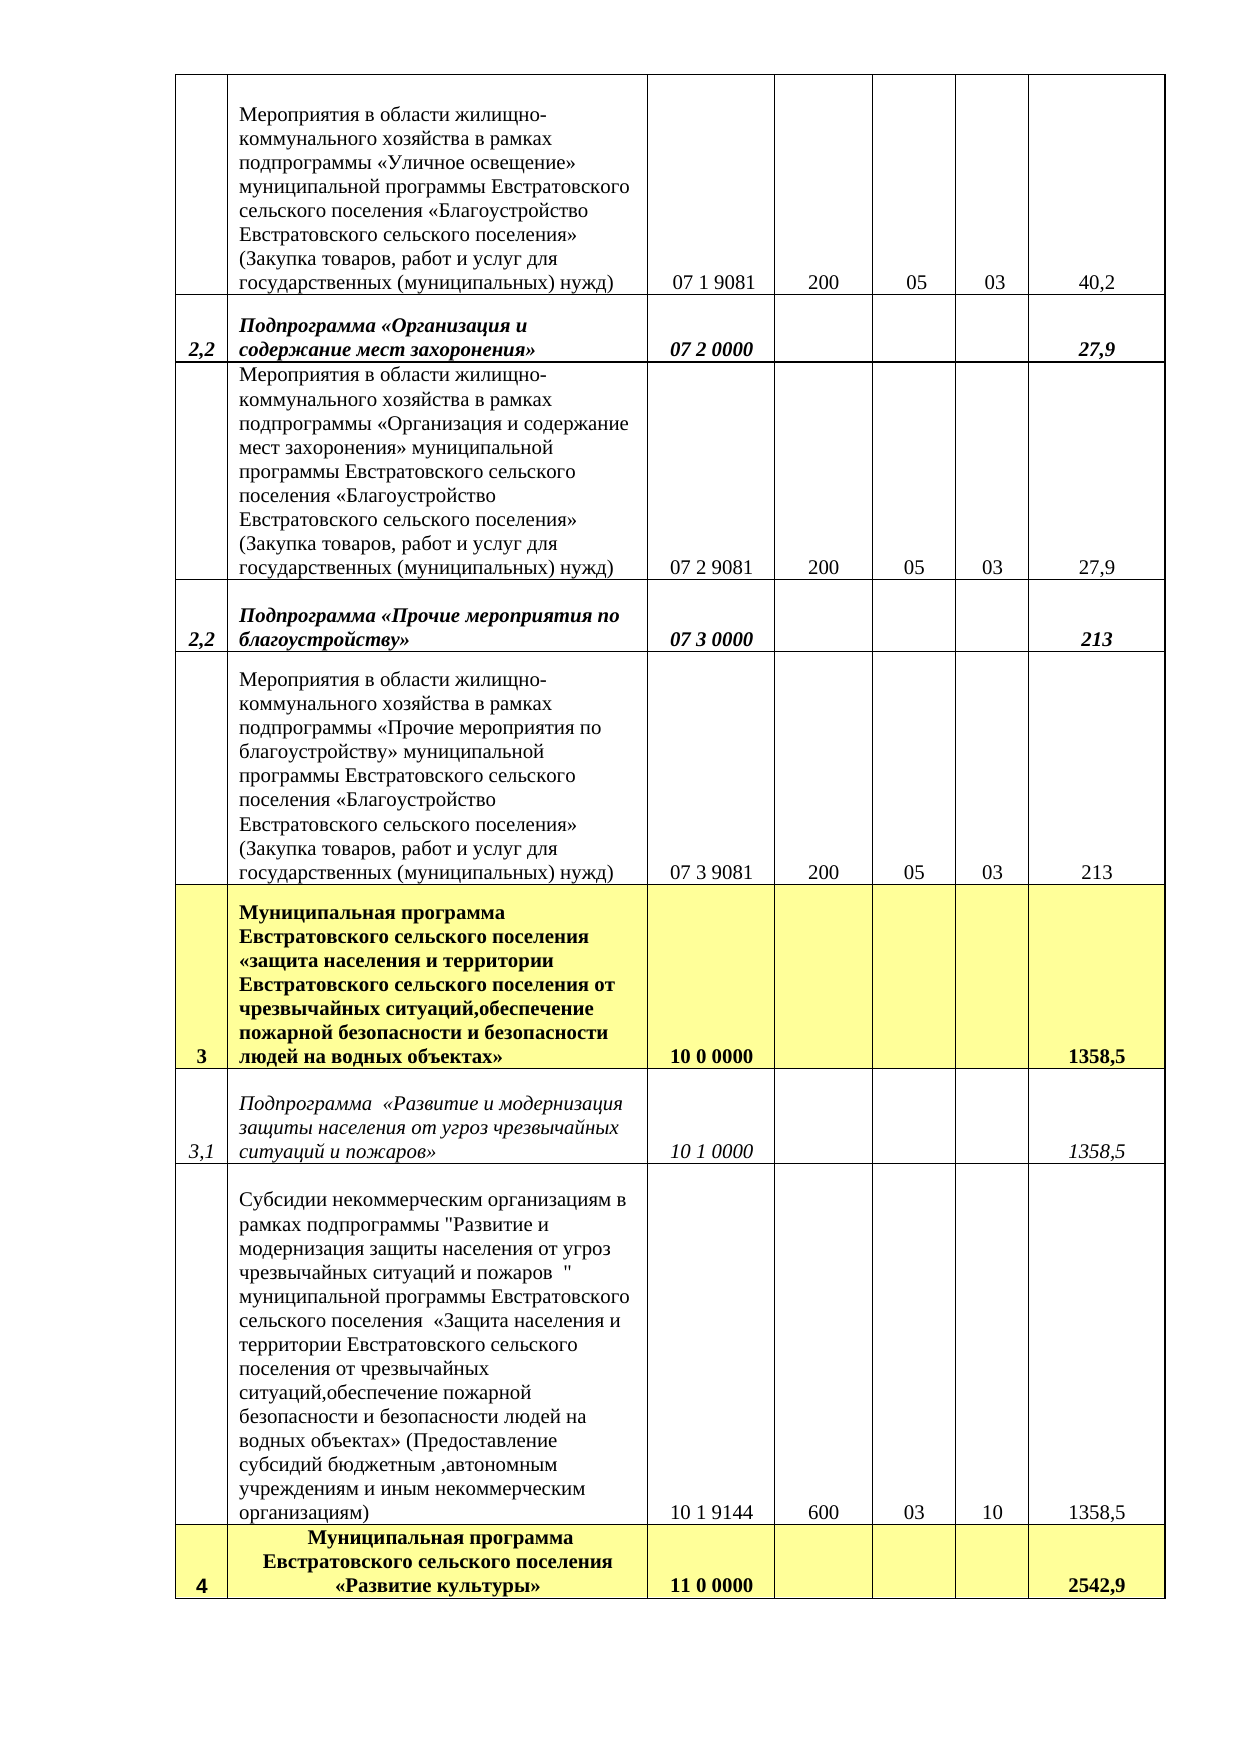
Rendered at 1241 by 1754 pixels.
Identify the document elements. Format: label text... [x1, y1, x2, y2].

table_cell Подпрограмма «Организация и содержание мест захоронения» [228, 295, 647, 361]
table_cell 200 [775, 75, 872, 294]
table_cell 05 [873, 75, 955, 294]
table_cell 10 1 0000 [648, 1069, 774, 1163]
table_cell 3,1 [176, 1069, 227, 1163]
table_cell 07 2 0000 [648, 295, 774, 361]
table_cell [873, 580, 955, 651]
table_cell [775, 885, 872, 1068]
table_cell 3 [176, 885, 227, 1068]
table_cell Подпрограмма «Прочие мероприятия по благоустройству» [228, 580, 647, 651]
table_cell 10 0 0000 [648, 885, 774, 1068]
table_cell 03 [956, 75, 1028, 294]
table_cell [956, 1069, 1028, 1163]
table_cell Мероприятия в области жилищно-коммунального хозяйства в рамках подпрограммы «Уличное освещение» муниципальной программы Евстратовского сельского поселения «Благоустройство Евстратовского сельского поселения» (Закупка товаров, работ и услуг для государственных (муниципальных) нужд) [228, 75, 647, 294]
table_cell Муниципальная программа Евстратовского сельского поселения «Развитие культуры» [228, 1525, 647, 1597]
table_cell 07 2 9081 [648, 363, 774, 579]
table_cell 2542,9 [1029, 1525, 1164, 1597]
table_cell 05 [873, 652, 955, 884]
table_cell [956, 295, 1028, 361]
table_cell [873, 1069, 955, 1163]
table_cell [873, 1525, 955, 1597]
table_cell 40,2 [1029, 75, 1164, 294]
table_cell 11 0 0000 [648, 1525, 774, 1597]
table_cell [873, 885, 955, 1068]
table_cell 10 1 9144 [648, 1164, 774, 1524]
table_cell [176, 363, 227, 579]
table_cell 600 [775, 1164, 872, 1524]
table_cell [775, 580, 872, 651]
table_cell 03 [873, 1164, 955, 1524]
table_cell 4 [176, 1525, 227, 1597]
table_cell 1358,5 [1029, 1069, 1164, 1163]
table_cell 213 [1029, 652, 1164, 884]
table_cell 07 3 9081 [648, 652, 774, 884]
table_cell 07 3 0000 [648, 580, 774, 651]
table_cell Субсидии некоммерческим организациям в рамках подпрограммы "Развитие и модернизация защиты населения от угроз чрезвычайных ситуаций и пожаров " муниципальной программы Евстратовского сельского поселения «Защита населения и территории Евстратовского сельского поселения от чрезвычайных ситуаций,обеспечение пожарной безопасности и безопасности людей на водных объектах» (Предоставление субсидий бюджетным ,автономным учреждениям и иным некоммерческим организациям) [228, 1164, 647, 1524]
table_cell 2,2 [176, 295, 227, 361]
table_cell 27,9 [1029, 295, 1164, 361]
table_cell [775, 1069, 872, 1163]
table_cell [956, 885, 1028, 1068]
table_cell 10 [956, 1164, 1028, 1524]
table_cell 07 1 9081 [648, 75, 774, 294]
table_cell 1358,5 [1029, 885, 1164, 1068]
table_cell [956, 1525, 1028, 1597]
table_cell 2,2 [176, 580, 227, 651]
table_cell [176, 1164, 227, 1524]
table_cell [873, 295, 955, 361]
table_cell Муниципальная программа Евстратовского сельского поселения «защита населения и территории Евстратовского сельского поселения от чрезвычайных ситуаций,обеспечение пожарной безопасности и безопасности людей на водных объектах» [228, 885, 647, 1068]
table_cell Мероприятия в области жилищно-коммунального хозяйства в рамках подпрограммы «Прочие мероприятия по благоустройству» муниципальной программы Евстратовского сельского поселения «Благоустройство Евстратовского сельского поселения» (Закупка товаров, работ и услуг для государственных (муниципальных) нужд) [228, 652, 647, 884]
table_cell 213 [1029, 580, 1164, 651]
table_cell [775, 295, 872, 361]
table_cell Подпрограмма «Развитие и модернизация защиты населения от угроз чрезвычайных ситуаций и пожаров» [228, 1069, 647, 1163]
table_cell 05 [873, 363, 955, 579]
table_cell 200 [775, 363, 872, 579]
table_cell 03 [956, 652, 1028, 884]
table_cell 200 [775, 652, 872, 884]
table_cell [176, 652, 227, 884]
table_cell 03 [956, 363, 1028, 579]
table_cell [775, 1525, 872, 1597]
table_cell [956, 580, 1028, 651]
table_cell [176, 75, 227, 294]
table_cell 27,9 [1029, 363, 1164, 579]
table_cell Мероприятия в области жилищно-коммунального хозяйства в рамках подпрограммы «Организация и содержание мест захоронения» муниципальной программы Евстратовского сельского поселения «Благоустройство Евстратовского сельского поселения» (Закупка товаров, работ и услуг для государственных (муниципальных) нужд) [228, 363, 647, 579]
table_cell 1358,5 [1029, 1164, 1164, 1524]
